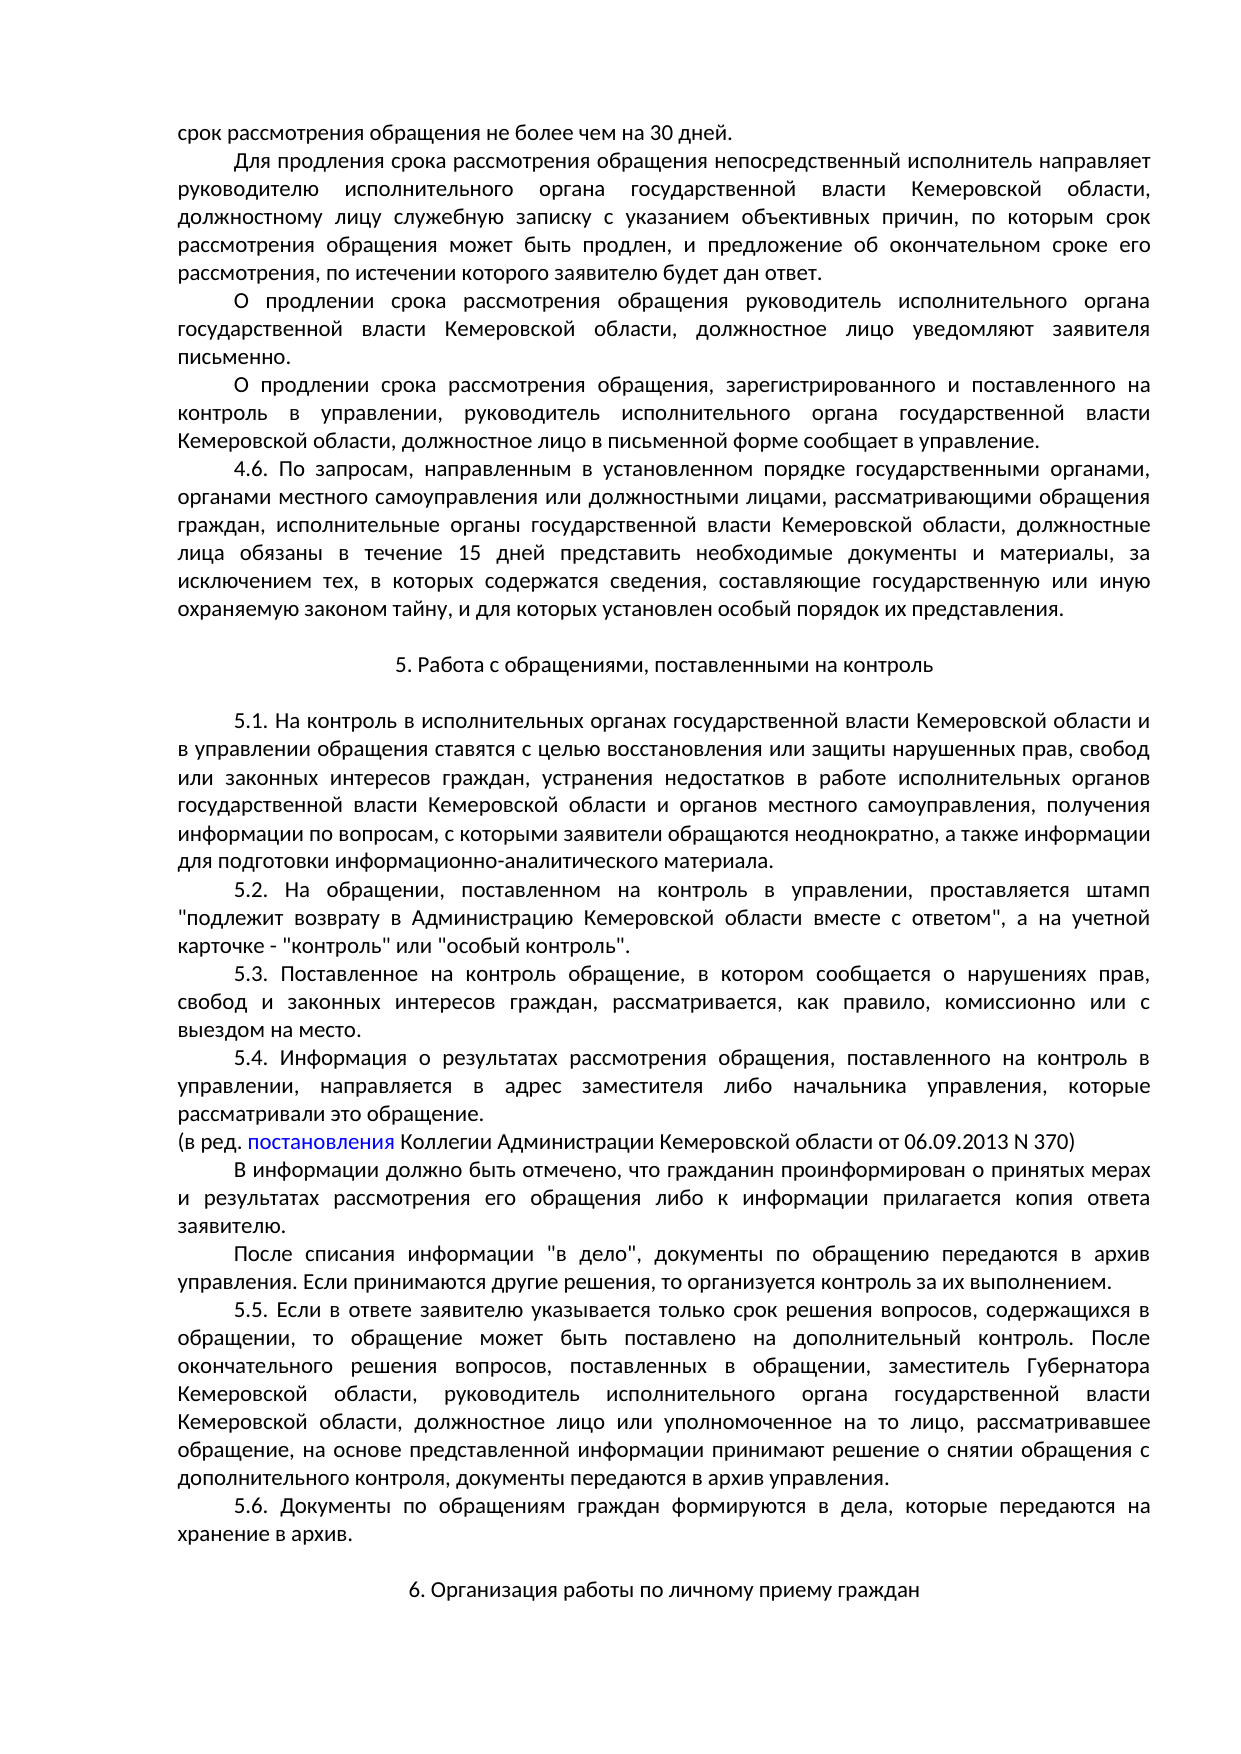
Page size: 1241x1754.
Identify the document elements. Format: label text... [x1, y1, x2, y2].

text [177, 118, 1152, 146]
text 5.1. На контроль в исполнительных органах государственной власти Кемеровской области и в управлении обращения ставятся с целью восстановления или защиты нарушенных прав, свобод или законных интересов граждан, устранения недостатков в работе исполнительных органов государственной власти Кемеровской области и органов местного самоуправления, получения информации по вопросам, с которыми заявители обращаются неоднократно, а также информации для подготовки информационно-аналитического материала. [177, 707, 1152, 875]
text О продлении срока рассмотрения обращения, зарегистрированного и поставленного на контроль в управлении, руководитель исполнительного органа государственной власти Кемеровской области, должностное лицо в письменной форме сообщает в управление. [177, 370, 1152, 454]
text 4.6. По запросам, направленным в установленном порядке государственными органами, органами местного самоуправления или должностными лицами, рассматривающими обращения граждан, исполнительные органы государственной власти Кемеровской области, должностные лица обязаны в течение 15 дней представить необходимые документы и материалы, за исключением тех, в которых содержатся сведения, составляющие государственную или иную охраняемую законом тайну, и для которых установлен особый порядок их представления. [177, 454, 1152, 622]
text 5.6. Документы по обращениям граждан формируются в дела, которые передаются на хранение в архив. [177, 1491, 1152, 1547]
text 5. Работа с обращениями, поставленными на контроль [177, 651, 1152, 678]
text О продлении срока рассмотрения обращения руководитель исполнительного органа государственной власти Кемеровской области, должностное лицо уведомляют заявителя письменно. [177, 286, 1152, 370]
text Для продления срока рассмотрения обращения непосредственный исполнитель направляет руководителю исполнительного органа государственной власти Кемеровской области, должностному лицу служебную записку с указанием объективных причин, по которым срок рассмотрения обращения может быть продлен, и предложение об окончательном сроке его рассмотрения, по истечении которого заявителю будет дан ответ. [177, 146, 1152, 286]
text 5.3. Поставленное на контроль обращение, в котором сообщается о нарушениях прав, свобод и законных интересов граждан, рассматривается, как правило, комиссионно или с выездом на место. [177, 959, 1152, 1043]
text После списания информации "в дело", документы по обращению передаются в архив управления. Если принимаются другие решения, то организуется контроль за их выполнением. [177, 1239, 1152, 1295]
text 5.5. Если в ответе заявителю указывается только срок решения вопросов, содержащихся в обращении, то обращение может быть поставлено на дополнительный контроль. После окончательного решения вопросов, поставленных в обращении, заместитель Губернатора Кемеровской области, руководитель исполнительного органа государственной власти Кемеровской области, должностное лицо или уполномоченное на то лицо, рассматривавшее обращение, на основе представленной информации принимают решение о снятии обращения с дополнительного контроля, документы передаются в архив управления. [177, 1295, 1152, 1491]
text В информации должно быть отмечено, что гражданин проинформирован о принятых мерах и результатах рассмотрения его обращения либо к информации прилагается копия ответа заявителю. [177, 1155, 1152, 1239]
text 6. Организация работы по личному приему граждан [177, 1575, 1152, 1603]
text (в ред. постановления Коллегии Администрации Кемеровской области от 06.09.2013 N 370) [177, 1127, 1152, 1155]
text 5.4. Информация о результатах рассмотрения обращения, поставленного на контроль в управлении, направляется в адрес заместителя либо начальника управления, которые рассматривали это обращение. [177, 1043, 1152, 1127]
text 5.2. На обращении, поставленном на контроль в управлении, проставляется штамп "подлежит возврату в Администрацию Кемеровской области вместе с ответом", а на учетной карточке - "контроль" или "особый контроль". [177, 875, 1152, 959]
